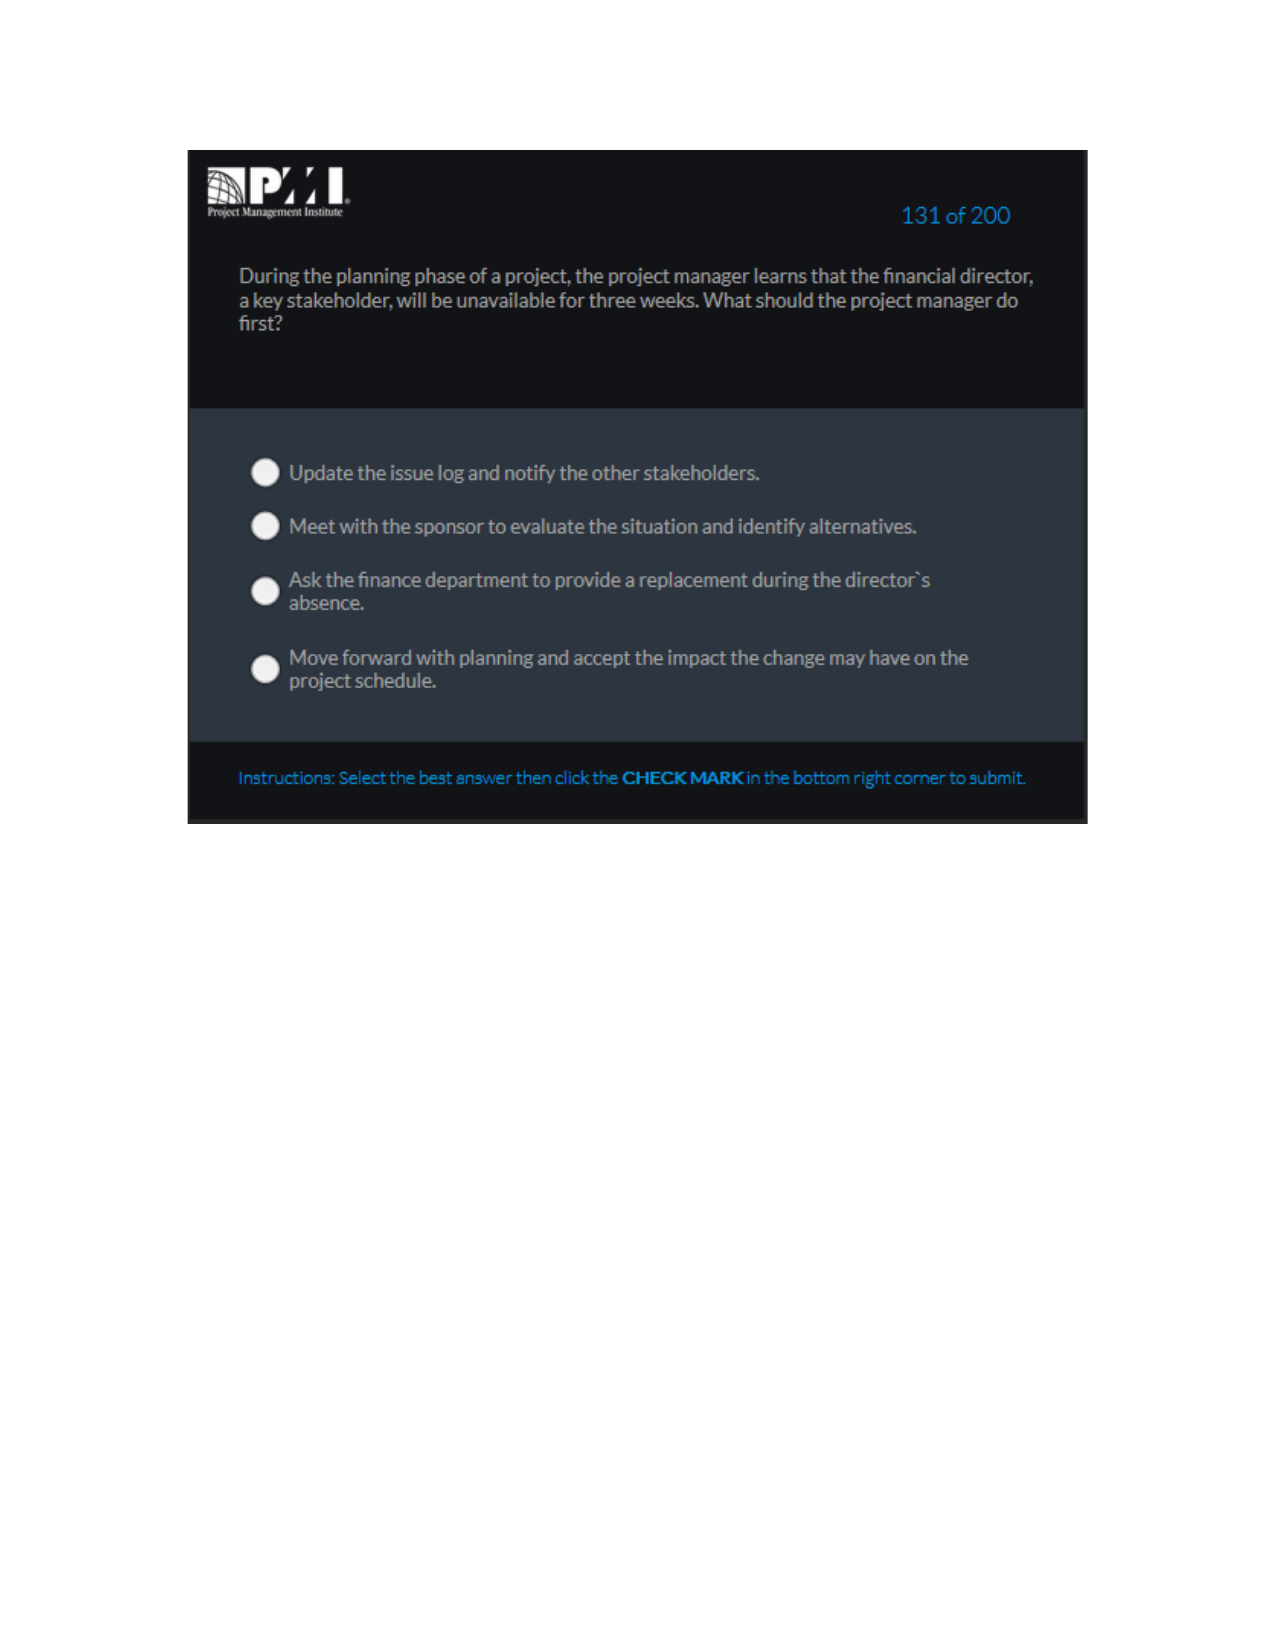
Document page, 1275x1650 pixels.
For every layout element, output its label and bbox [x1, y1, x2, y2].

picture [187, 150, 1088, 824]
